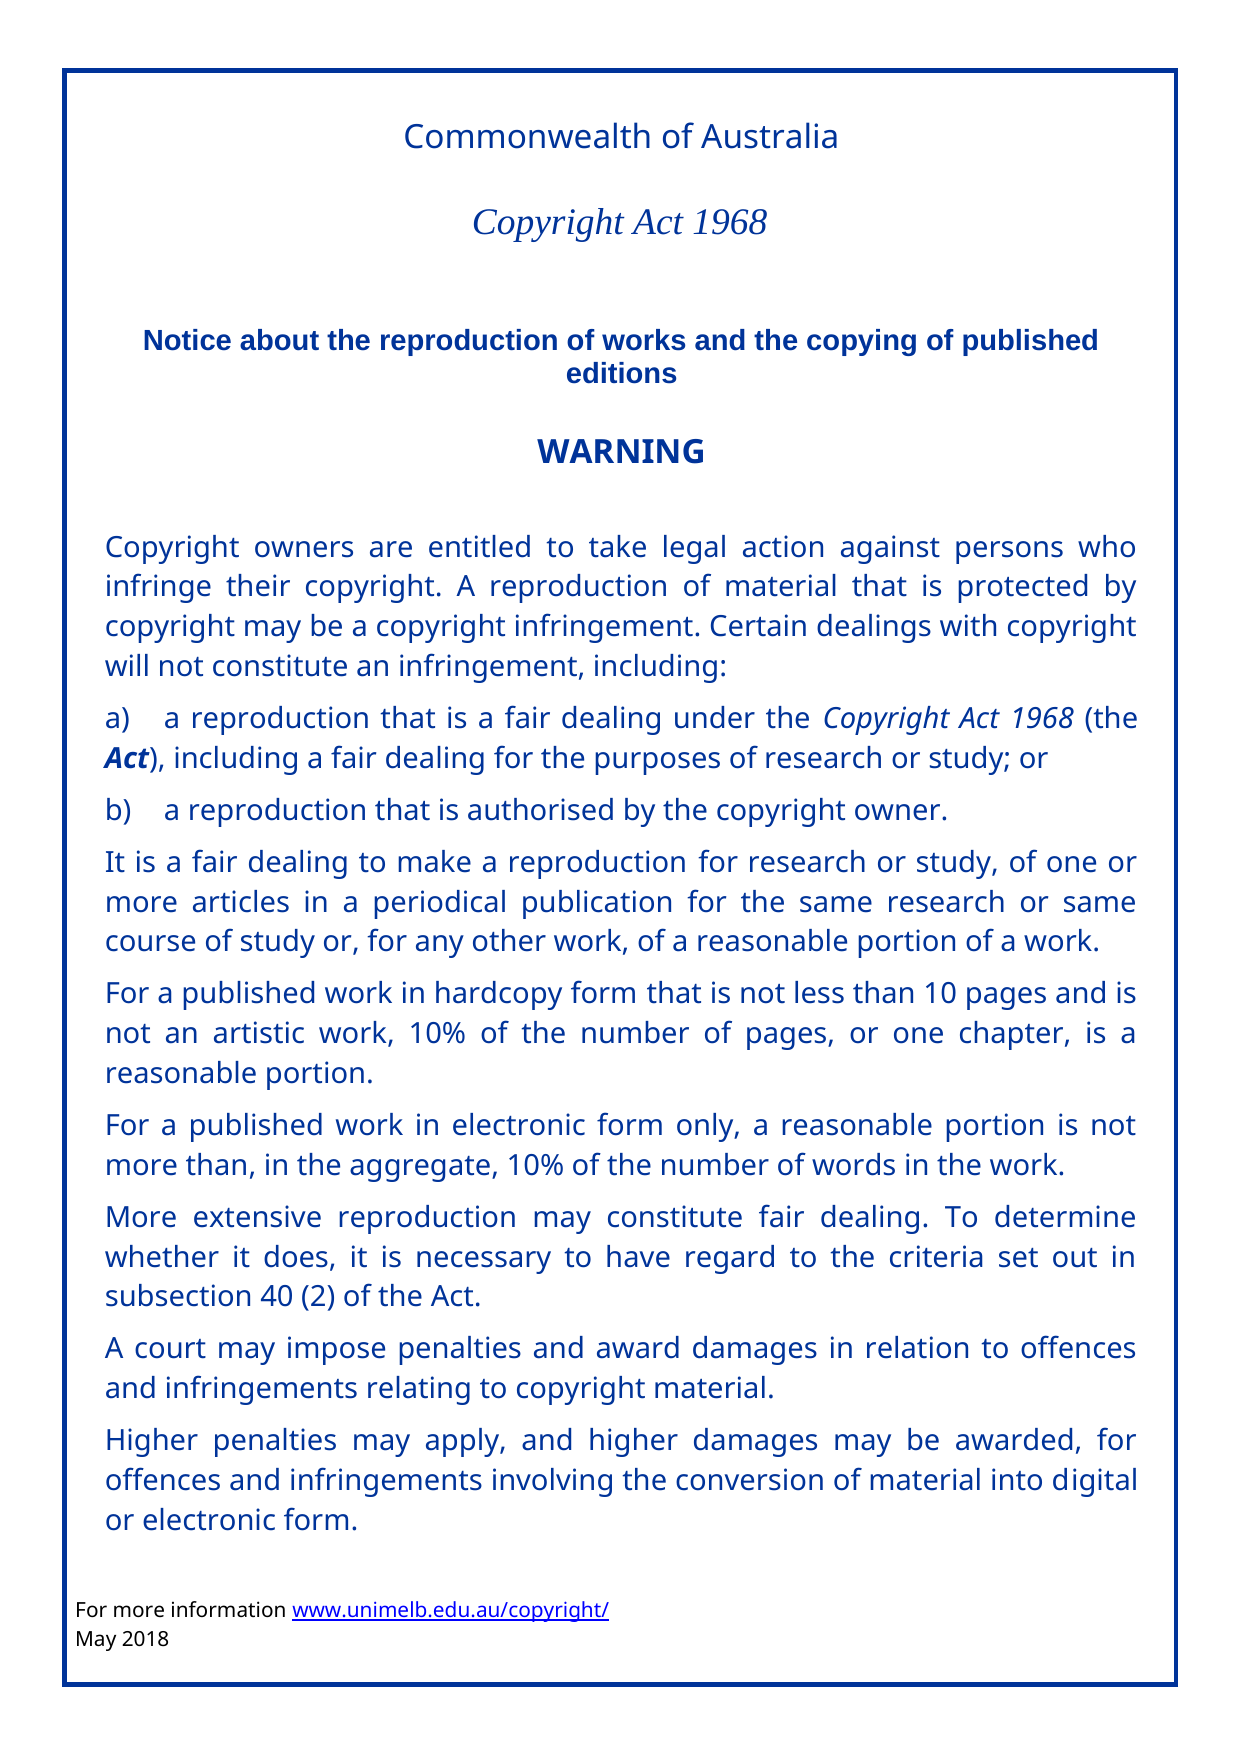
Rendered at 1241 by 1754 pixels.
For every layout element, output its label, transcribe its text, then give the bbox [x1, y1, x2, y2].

text More extensive reproduction may constitute fair dealing. To determine whether it does, it is necessary to have regard to the criteria set out in subsection 40 (2) of the Act. [104, 1196, 1138, 1315]
text Copyright Act 1968 [104, 212, 1138, 239]
text For a published work in hardcopy form that is not less than 10 pages and is not an artistic work, 10% of the number of pages, or one chapter, is a reasonable portion. [104, 973, 1138, 1092]
text It is a fair dealing to make a reproduction for research or study, of one or more articles in a periodical publication for the same research or same course of study or, for any other work, of a reasonable portion of a work. [104, 841, 1138, 960]
text Higher penalties may apply, and higher damages may be awarded, for offences and infringements involving the conversion of material into digital or electronic form. [104, 1420, 1138, 1539]
text Copyright owners are entitled to take legal action against persons who infringe their copyright. A reproduction of material that is protected by copyright may be a copyright infringement. Certain dealings with copyright will not constitute an infringement, including: [104, 526, 1138, 685]
list a reproduction that is authorised by the copyright owner. [104, 789, 1138, 829]
subtitle Notice about the reproduction of works and the copying of published editions [104, 323, 1138, 390]
list a reproduction that is a fair dealing under the Copyright Act 1968 (the Act), including a fair dealing for the purposes of research or study; or [104, 697, 1138, 777]
subtitle WARNING [104, 427, 1138, 473]
text A court may impose penalties and award damages in relation to offences and infringements relating to copyright material. [104, 1328, 1138, 1407]
text For a published work in electronic form only, a reasonable portion is not more than, in the aggregate, 10% of the number of words in the work. [104, 1104, 1138, 1184]
text Commonwealth of Australia [104, 127, 1138, 154]
